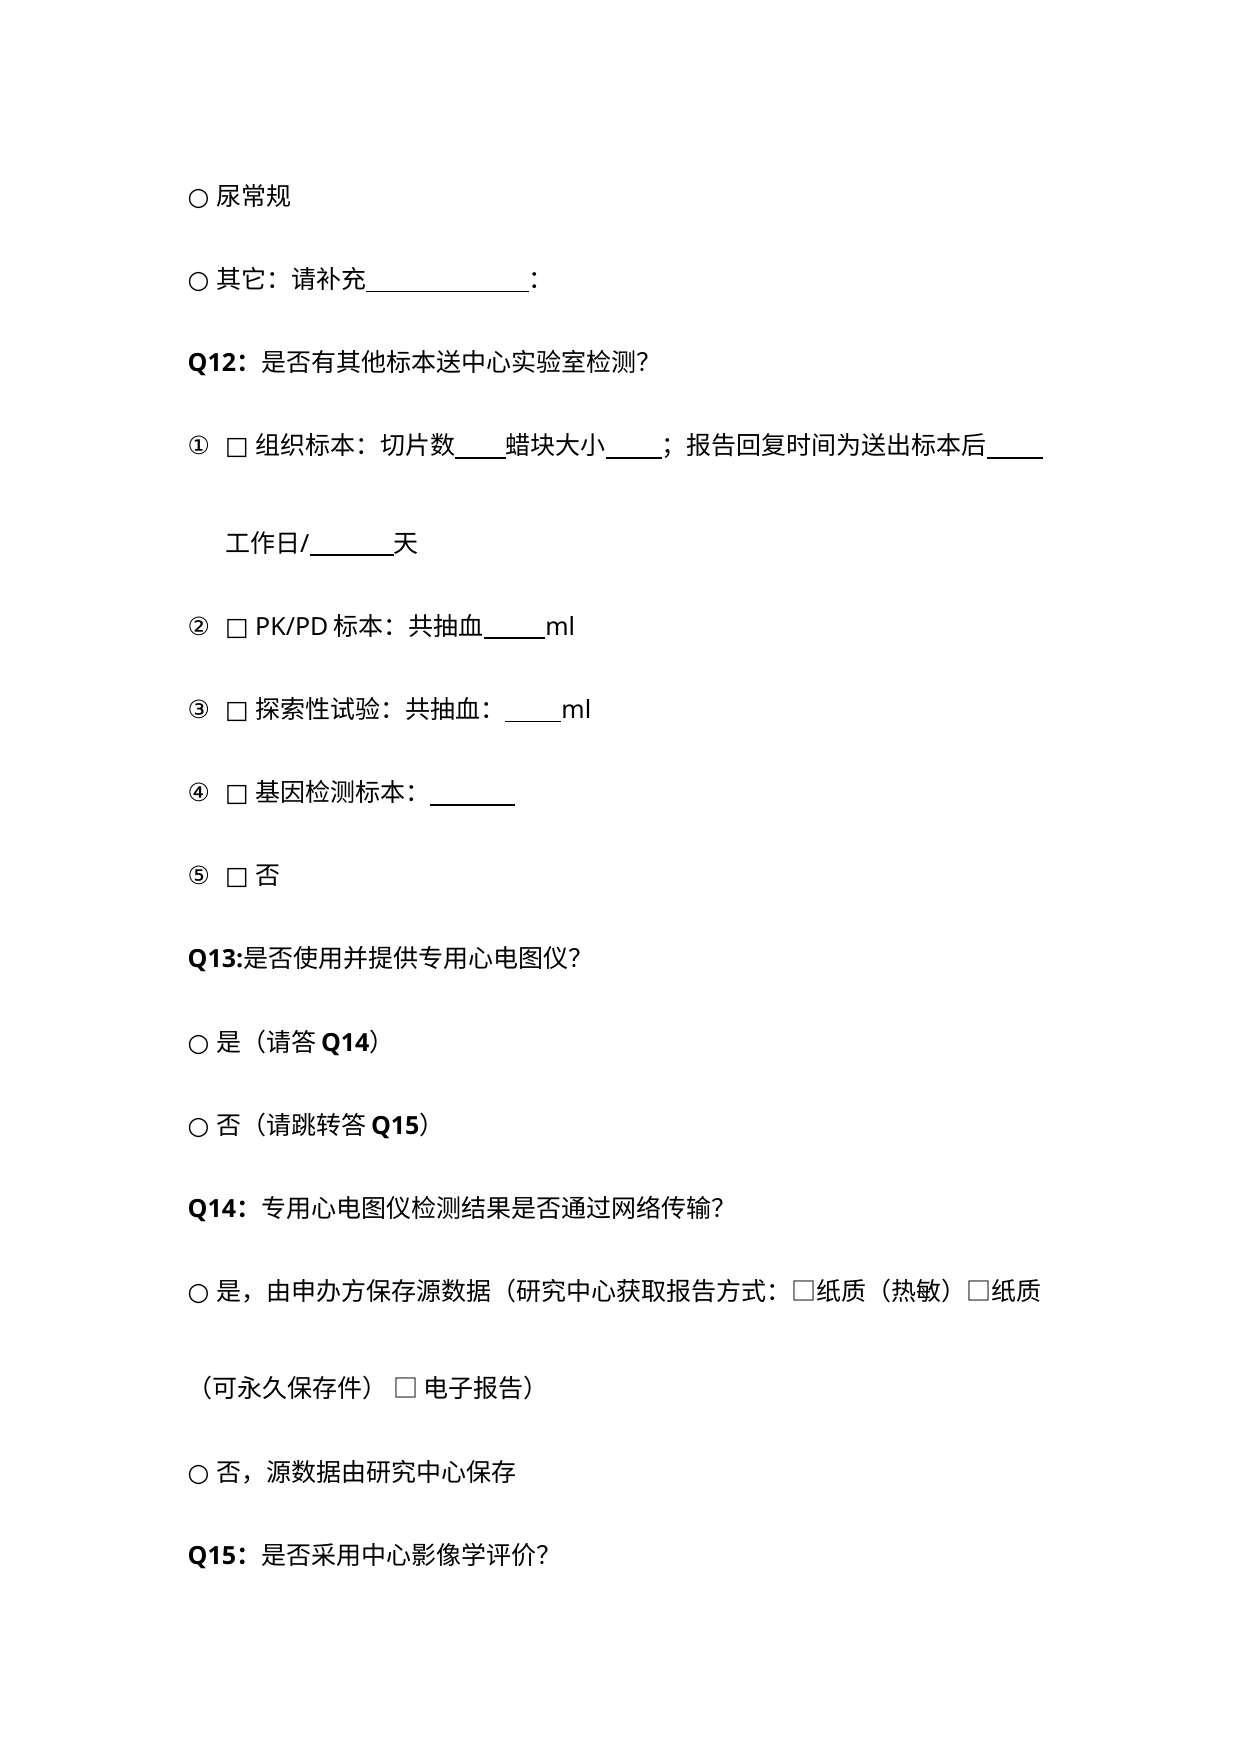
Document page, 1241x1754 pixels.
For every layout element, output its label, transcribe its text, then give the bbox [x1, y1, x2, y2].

text ○ 是，由申办方保存源数据（研究中心获取报告方式：□纸质（热敏）□纸质（可永久保存件） □ 电子报告） [187, 1257, 1053, 1419]
list □ 组织标本：切片数 蜡块大小 ；报告回复时间为送出标本后 工作日/ 天 [187, 411, 1053, 574]
text ○ 是（请答Q14） [187, 1008, 1053, 1073]
text Q12：是否有其他标本送中心实验室检测？ [187, 328, 1053, 393]
text ○ 尿常规 [187, 162, 1053, 227]
list □ PK/PD标本：共抽血 ml [187, 592, 1053, 657]
text ○ 否（请跳转答Q15） [187, 1091, 1053, 1156]
text ○ 其它：请补充 ： [187, 245, 1053, 310]
list □ 基因检测标本： [187, 758, 1053, 823]
text ○ 否，源数据由研究中心保存 [187, 1438, 1053, 1503]
text Q13:是否使用并提供专用心电图仪？ [187, 924, 1053, 989]
list □ 否 [187, 841, 1053, 906]
text Q14：专用心电图仪检测结果是否通过网络传输？ [187, 1174, 1053, 1239]
text Q15：是否采用中心影像学评价？ [187, 1521, 1053, 1586]
list □ 探索性试验：共抽血： ml [187, 675, 1053, 740]
